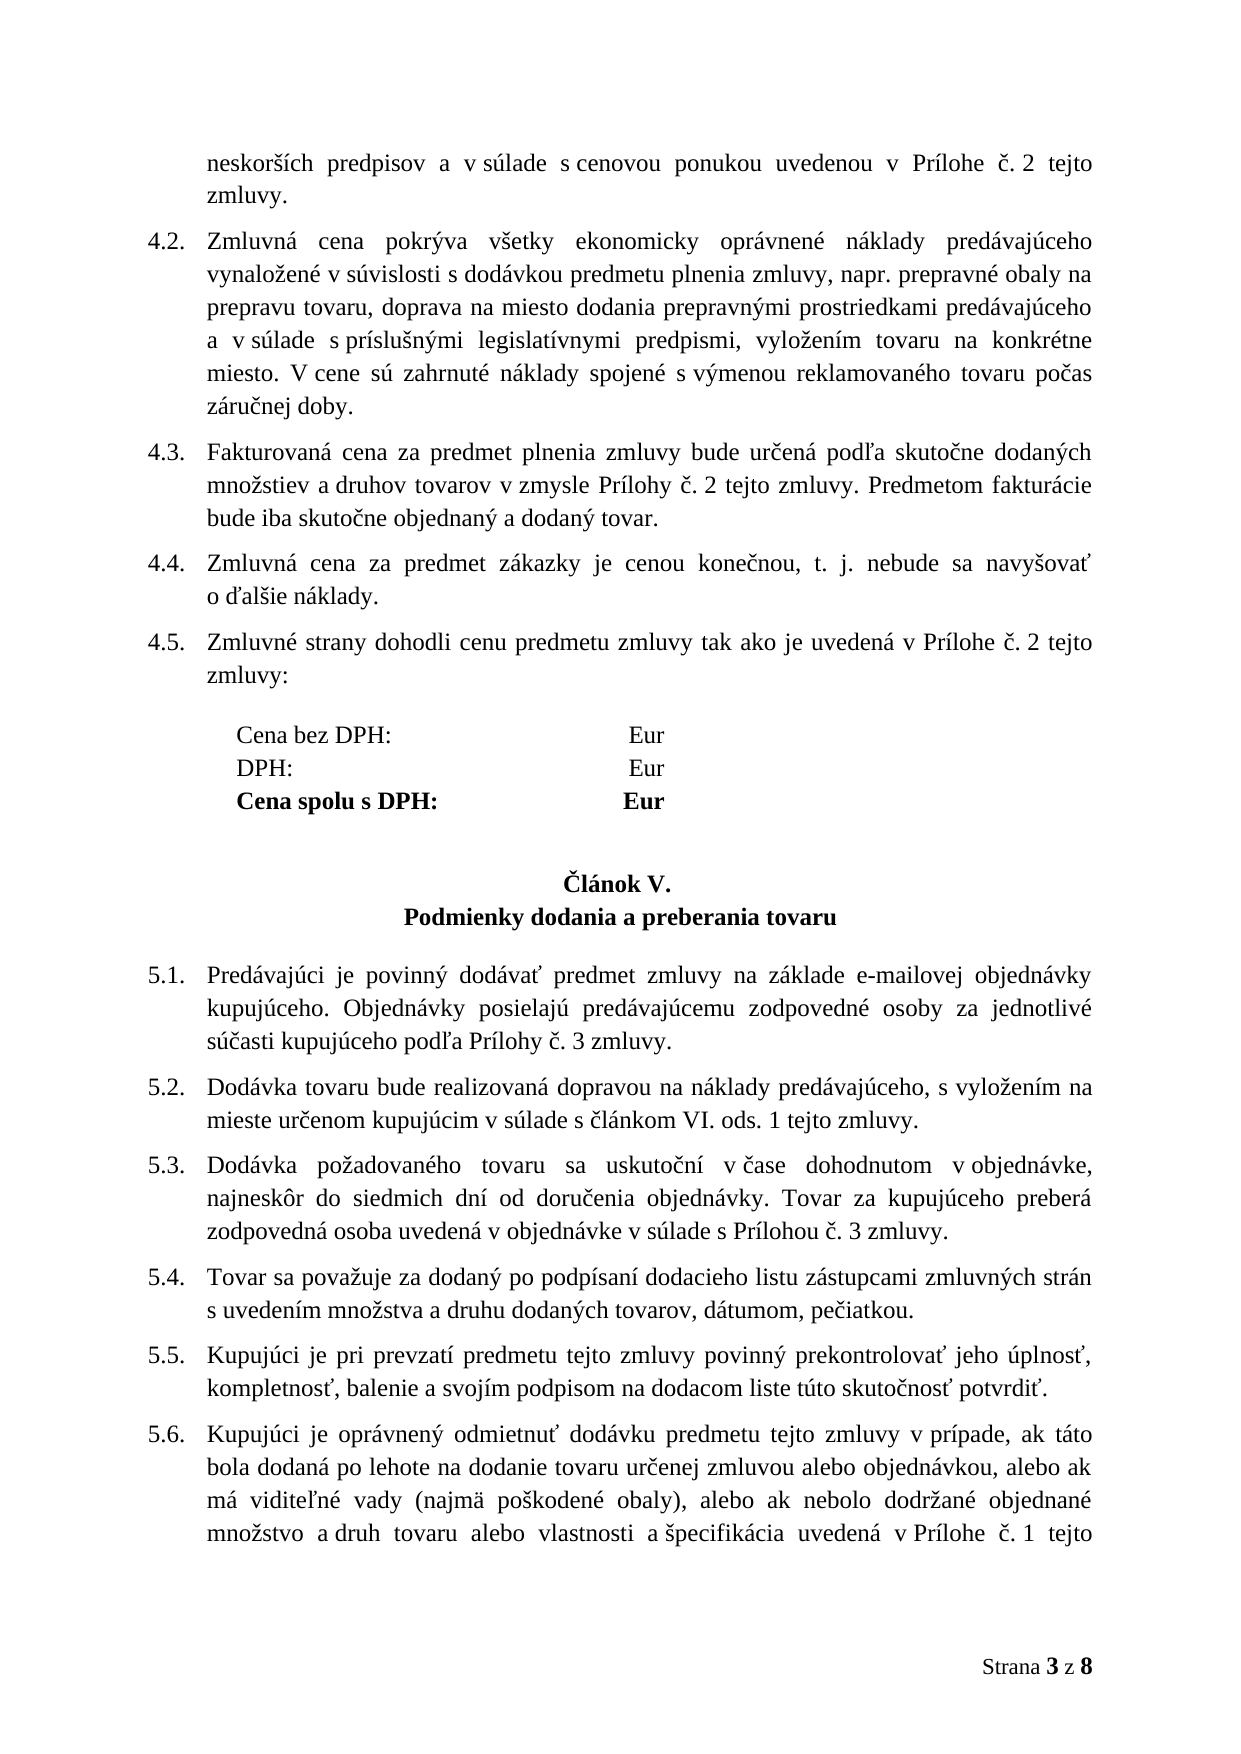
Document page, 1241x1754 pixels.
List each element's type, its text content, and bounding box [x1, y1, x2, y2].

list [148, 1419, 1093, 1547]
subtitle Článok V. Podmienky dodania a preberania tovaru [148, 869, 1093, 931]
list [148, 148, 1093, 209]
list Predávajúci je povinný dodávať predmet zmluvy na základe e-mailovej objednávky kupujúceho. Objednávky posielajú predávajúcemu zodpovedné osoby za jednotlivé súčasti kupujúceho podľa Prílohy č. 3 zmluvy. [148, 960, 1093, 1055]
text DPH: Eur [236, 753, 1093, 782]
list Zmluvné strany dohodli cenu predmetu zmluvy tak ako je uvedená v Prílohe č. 2 tejto zmluvy: [148, 627, 1093, 689]
list Dodávka požadovaného tovaru sa uskutoční v čase dohodnutom v objednávke, najneskôr do siedmich dní od doručenia objednávky. Tovar za kupujúceho preberá zodpovedná osoba uvedená v objednávke v súlade s Prílohou č. 3 zmluvy. [148, 1150, 1093, 1245]
list Fakturovaná cena za predmet plnenia zmluvy bude určená podľa skutočne dodaných množstiev a druhov tovarov v zmysle Prílohy č. 2 tejto zmluvy. Predmetom fakturácie bude iba skutočne objednaný a dodaný tovar. [148, 437, 1093, 532]
text Cena bez DPH: Eur [236, 720, 1093, 749]
list Zmluvná cena pokrýva všetky ekonomicky oprávnené náklady predávajúceho vynaložené v súvislosti s dodávkou predmetu plnenia zmluvy, napr. prepravné obaly na prepravu tovaru, doprava na miesto dodania prepravnými prostriedkami predávajúceho a v súlade s príslušnými legislatívnymi predpismi, vyložením tovaru na konkrétne miesto. V cene sú zahrnuté náklady spojené s výmenou reklamovaného tovaru počas záručnej doby. [148, 226, 1093, 420]
text Cena spolu s DPH: Eur [236, 786, 1093, 815]
list Zmluvná cena za predmet zákazky je cenou konečnou, t. j. nebude sa navyšovať o ďalšie náklady. [148, 548, 1093, 610]
list Dodávka tovaru bude realizovaná dopravou na náklady predávajúceho, s vyložením na mieste určenom kupujúcim v súlade s článkom VI. ods. 1 tejto zmluvy. [148, 1072, 1093, 1133]
list Kupujúci je pri prevzatí predmetu tejto zmluvy povinný prekontrolovať jeho úplnosť, kompletnosť, balenie a svojím podpisom na dodacom liste túto skutočnosť potvrdiť. [148, 1340, 1093, 1402]
list Tovar sa považuje za dodaný po podpísaní dodacieho listu zástupcami zmluvných strán s uvedením množstva a druhu dodaných tovarov, dátumom, pečiatkou. [148, 1262, 1093, 1323]
